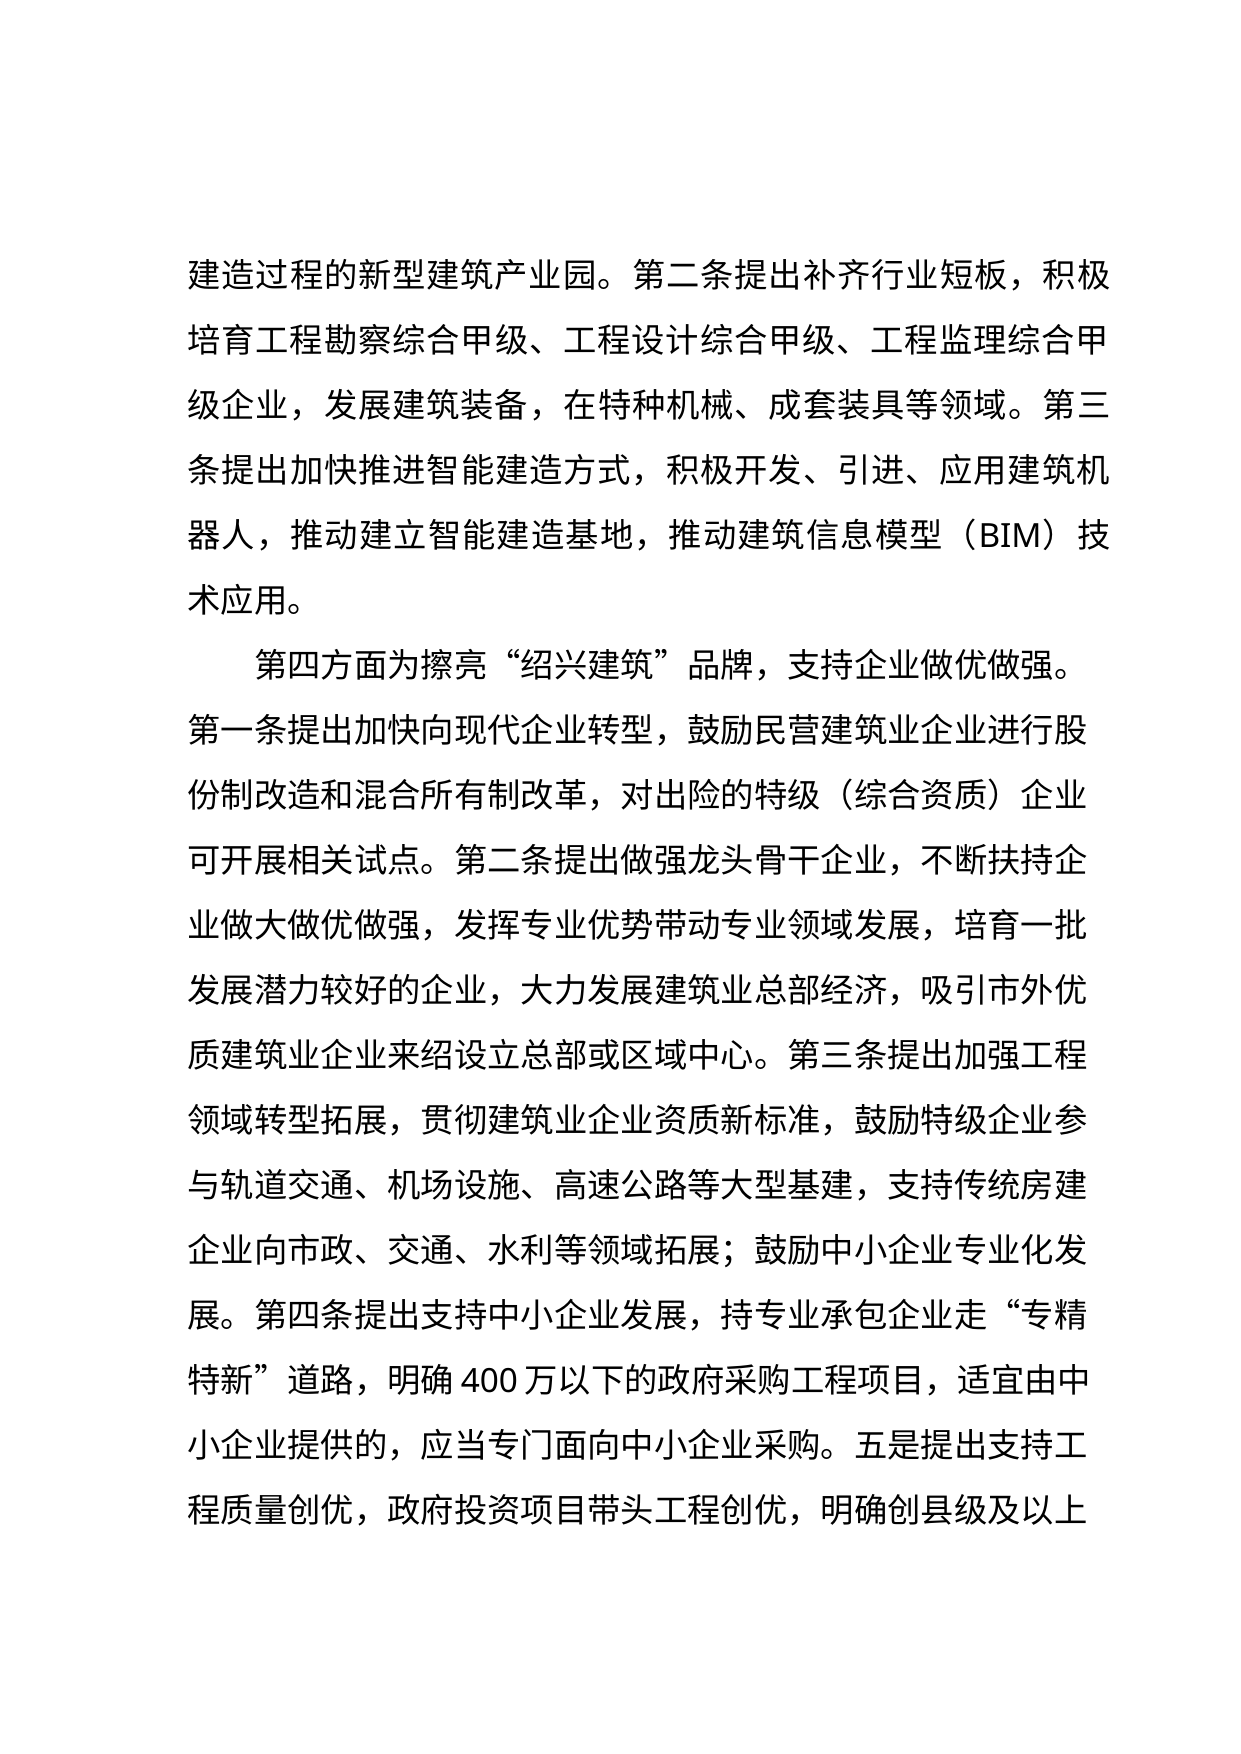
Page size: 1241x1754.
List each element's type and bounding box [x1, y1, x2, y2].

text [187, 630, 1110, 1540]
text [187, 240, 1110, 630]
